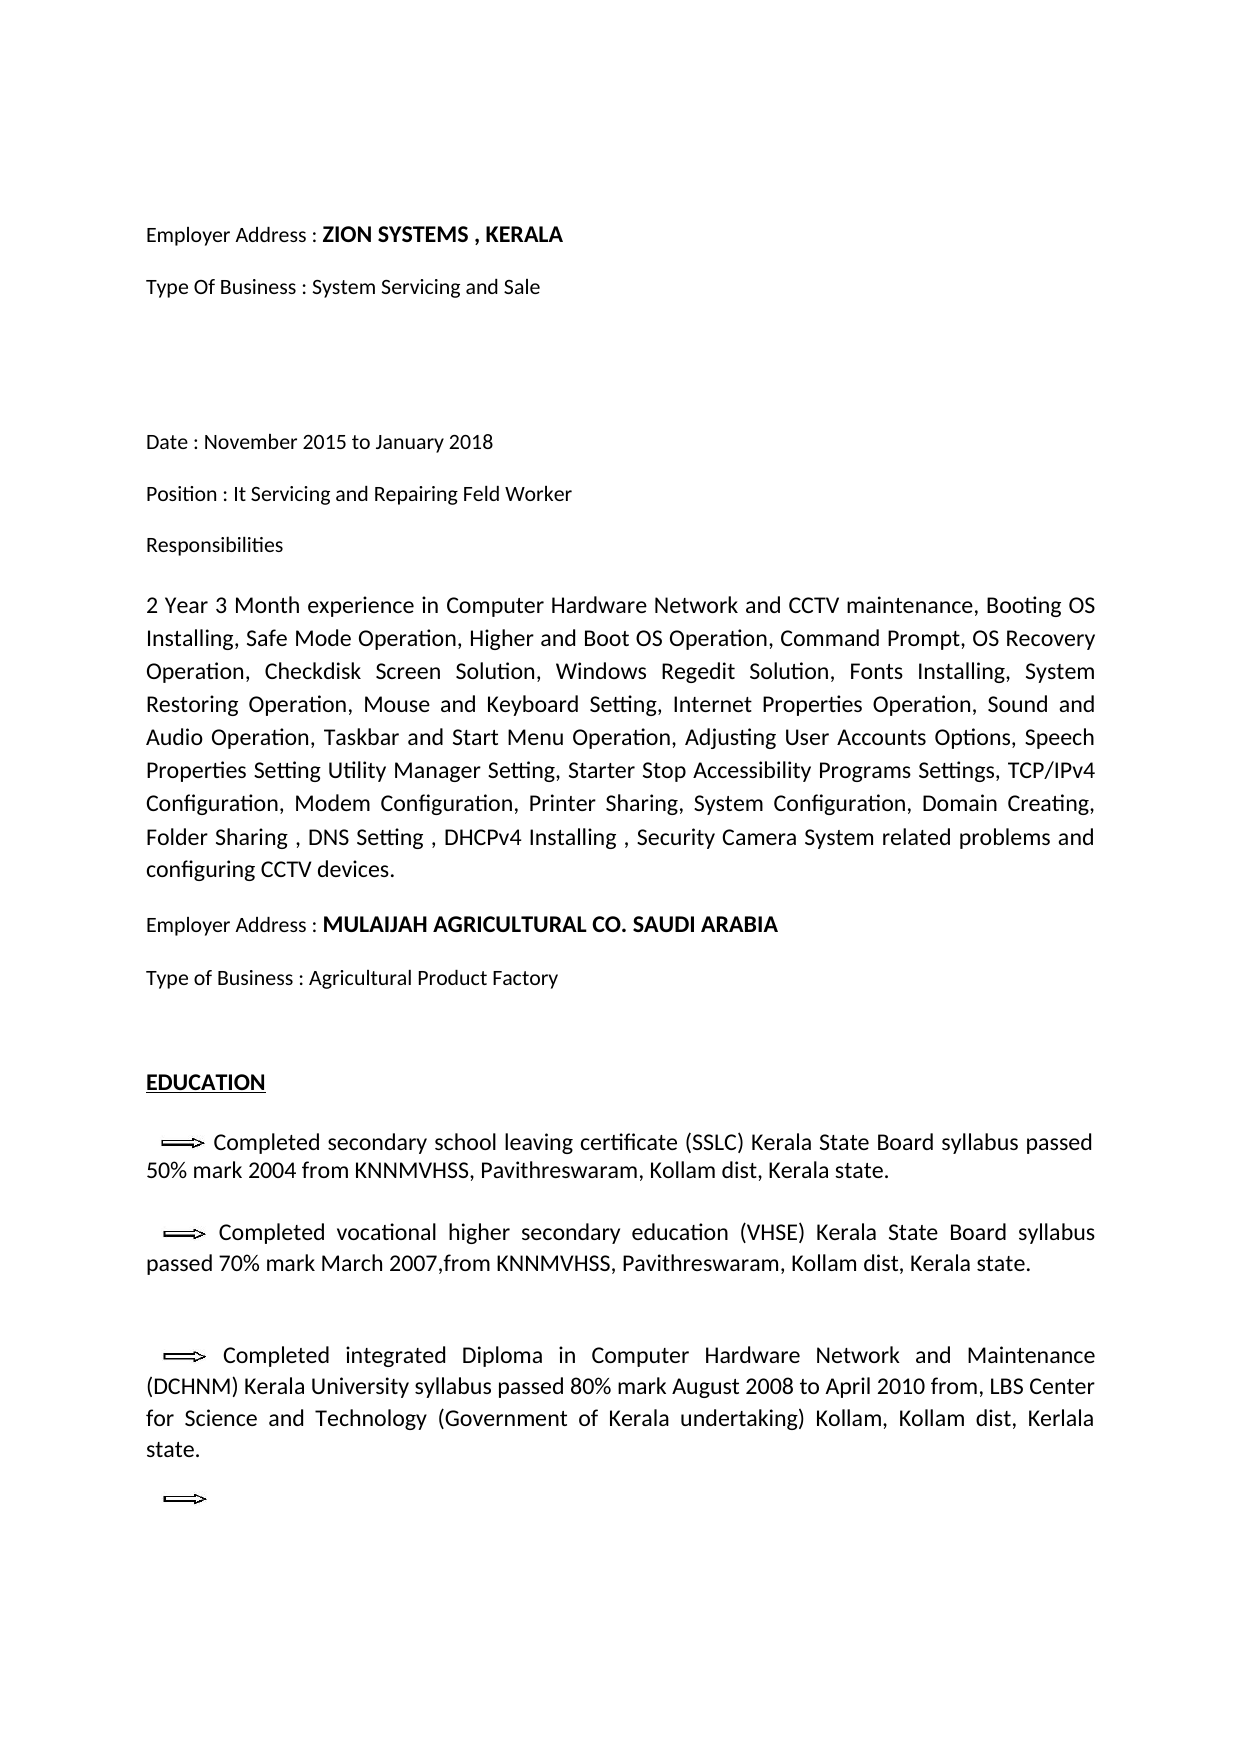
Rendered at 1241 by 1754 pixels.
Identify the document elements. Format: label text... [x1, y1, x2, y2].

text Date : November 2015 to January 2018 [146, 428, 1096, 455]
text Type Of Business : System Servicing and Sale [146, 273, 1096, 300]
picture [161, 1349, 208, 1364]
text Completed integrated Diploma in Computer Hardware Network and Maintenance (DCHNM) Kerala University syllabus passed 80% mark August 2008 to April 2010 from, LBS Center for Science and Technology (Government of Kerala undertaking) Kollam, Kollam dist, Kerlala state. [146, 1340, 1096, 1464]
text Completed vocational higher secondary education (VHSE) Kerala State Board syllabus passed 70% mark March 2007,from KNNMVHSS, Pavithreswaram, Kollam dist, Kerala state. [146, 1217, 1096, 1277]
picture [161, 1491, 209, 1506]
text Employer Address : MULAIJAH AGRICULTURAL CO. SAUDI ARABIA [146, 909, 1096, 939]
text 2 Year 3 Month experience in Computer Hardware Network and CCTV maintenance, Booting OS Installing, Safe Mode Operation, Higher and Boot OS Operation, Command Prompt, OS Recovery Operation, Checkdisk Screen Solution, Windows Regedit Solution, Fonts Installing, System Restoring Operation, Mouse and Keyboard Setting, Internet Properties Operation, Sound and Audio Operation, Taskbar and Start Menu Operation, Adjusting User Accounts Options, Speech Properties Setting Utility Manager Setting, Starter Stop Accessibility Programs Settings, TCP/IPv4 Configuration, Modem Configuration, Printer Sharing, System Configuration, Domain Creating, Folder Sharing , DNS Setting , DHCPv4 Installing , Security Camera System related problems and configuring CCTV devices. [146, 590, 1096, 884]
text Employer Address : ZION SYSTEMS , KERALA [146, 219, 1096, 248]
text EDUCATION [146, 1067, 1096, 1096]
text Position : It Servicing and Repairing Feld Worker [146, 480, 1096, 506]
picture [159, 1135, 207, 1150]
text Type of Business : Agricultural Product Factory [146, 964, 1096, 990]
text Responsibilities [146, 531, 1096, 558]
text Completed secondary school leaving certificate (SSLC) Kerala State Board syllabus passed 50% mark 2004 from KNNMVHSS, Pavithreswaram, Kollam dist, Kerala state. [146, 1127, 1094, 1184]
picture [161, 1226, 208, 1241]
